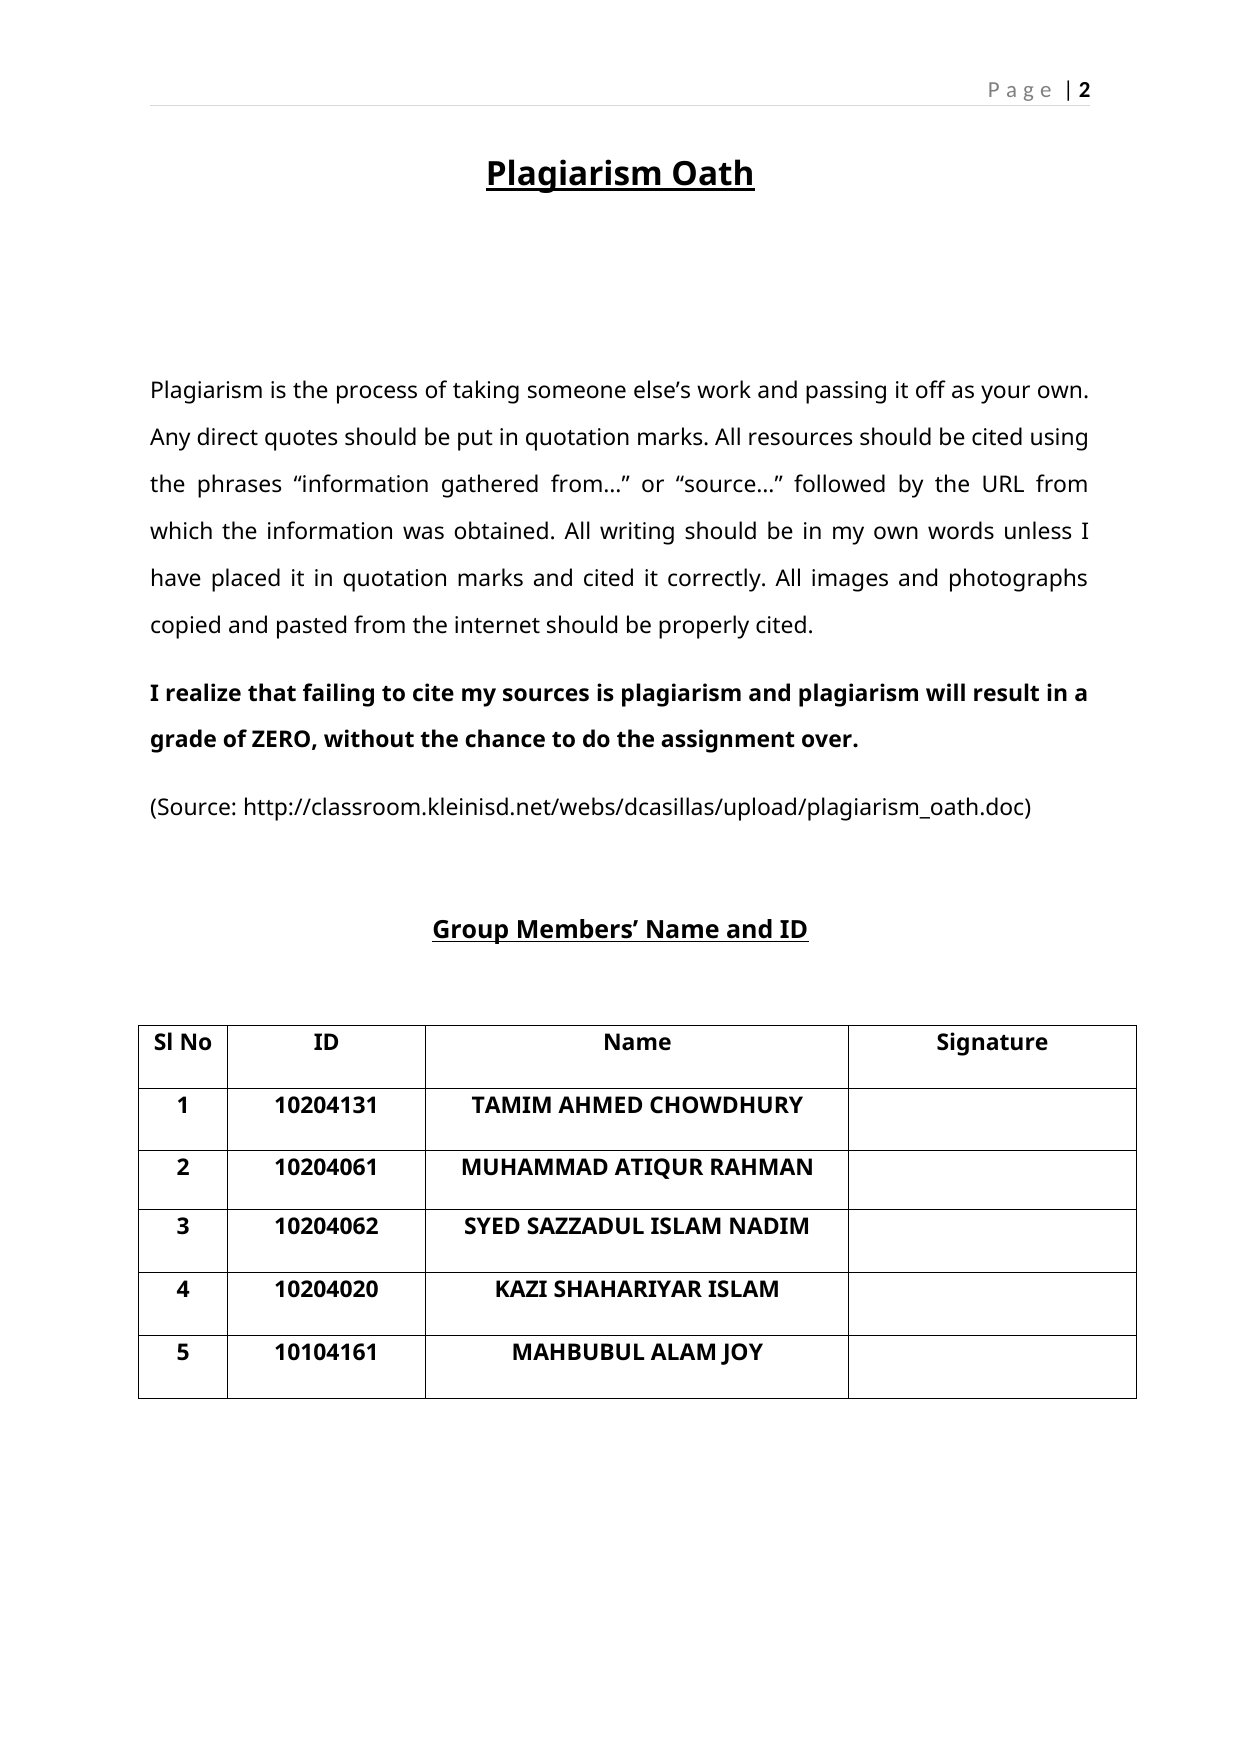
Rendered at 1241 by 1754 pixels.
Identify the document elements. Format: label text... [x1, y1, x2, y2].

table_header Name [426, 1026, 848, 1087]
table_cell MUHAMMAD ATIQUR RAHMAN [426, 1151, 848, 1209]
table_header ID [228, 1026, 425, 1087]
table_cell SYED SAZZADUL ISLAM NADIM [426, 1210, 848, 1272]
table_header Sl No [139, 1026, 227, 1087]
text Plagiarism Oath [150, 150, 1090, 195]
table_cell 10104161 [228, 1336, 425, 1397]
table_cell [849, 1336, 1136, 1397]
table_cell TAMIM AHMED CHOWDHURY [426, 1089, 848, 1150]
table_cell 5 [139, 1336, 227, 1397]
text Group Members’ Name and ID [150, 912, 1090, 946]
table_cell 3 [139, 1210, 227, 1272]
table_cell [849, 1151, 1136, 1209]
text I realize that failing to cite my sources is plagiarism and plagiarism will result in a grade of ZERO, without the chance to do the assignment over. [150, 676, 1090, 754]
table_cell 4 [139, 1273, 227, 1335]
table_cell 2 [139, 1151, 227, 1209]
text Plagiarism is the process of taking someone else’s work and passing it off as your own. Any direct quotes should be put in quotation marks. All resources should be cited using the phrases “information gathered from…” or “source…” followed by the URL from which the information was obtained. All writing should be in my own words unless I have placed it in quotation marks and cited it correctly. All images and photographs copied and pasted from the internet should be properly cited. [150, 374, 1090, 640]
table_cell 1 [139, 1089, 227, 1150]
table_cell 10204061 [228, 1151, 425, 1209]
text (Source: http://classroom.kleinisd.net/webs/dcasillas/upload/plagiarism_oath.doc) [150, 791, 1090, 822]
table_cell KAZI SHAHARIYAR ISLAM [426, 1273, 848, 1335]
table_cell 10204020 [228, 1273, 425, 1335]
table_cell MAHBUBUL ALAM JOY [426, 1336, 848, 1397]
table_cell [849, 1210, 1136, 1272]
table_cell 10204062 [228, 1210, 425, 1272]
table_cell [849, 1089, 1136, 1150]
table_cell 10204131 [228, 1089, 425, 1150]
table_header Signature [849, 1026, 1136, 1087]
table_cell [849, 1273, 1136, 1335]
